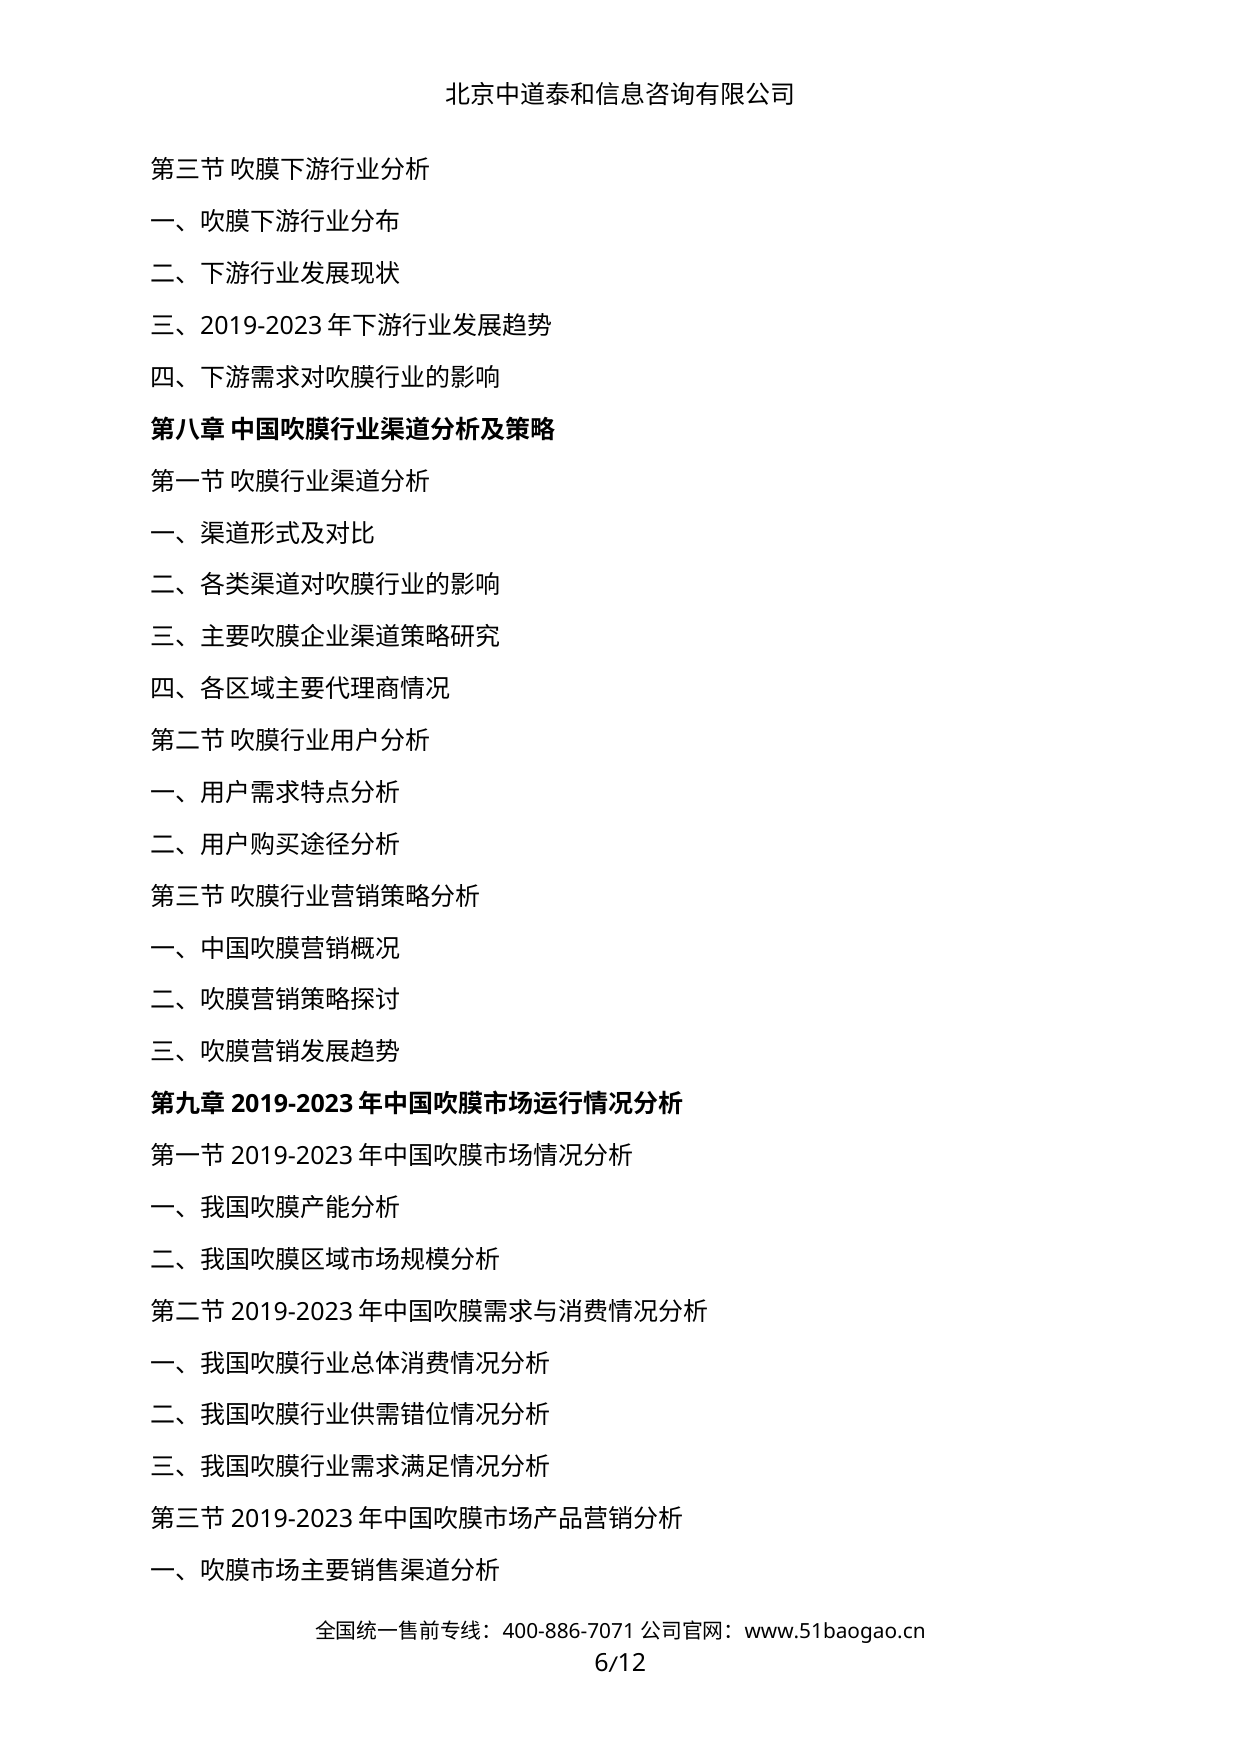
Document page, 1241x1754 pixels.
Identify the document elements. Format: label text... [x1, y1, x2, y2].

text 第三节 吹膜下游行业分析 [150, 150, 1090, 186]
text 一、渠道形式及对比 [150, 513, 1090, 549]
text 一、用户需求特点分析 [150, 772, 1090, 809]
text 二、我国吹膜行业供需错位情况分析 [150, 1395, 1090, 1431]
text 第三节 吹膜行业营销策略分析 [150, 876, 1090, 912]
text 二、各类渠道对吹膜行业的影响 [150, 565, 1090, 601]
text 一、吹膜市场主要销售渠道分析 [150, 1551, 1090, 1587]
text 一、中国吹膜营销概况 [150, 928, 1090, 964]
text 二、吹膜营销策略探讨 [150, 980, 1090, 1016]
text 第二节 2019-2023年中国吹膜需求与消费情况分析 [150, 1291, 1090, 1327]
text 三、我国吹膜行业需求满足情况分析 [150, 1447, 1090, 1483]
text 三、主要吹膜企业渠道策略研究 [150, 617, 1090, 653]
text 第二节 吹膜行业用户分析 [150, 721, 1090, 757]
text 第一节 2019-2023年中国吹膜市场情况分析 [150, 1136, 1090, 1172]
text 三、吹膜营销发展趋势 [150, 1032, 1090, 1068]
text 一、我国吹膜产能分析 [150, 1187, 1090, 1224]
text 四、下游需求对吹膜行业的影响 [150, 357, 1090, 394]
text 四、各区域主要代理商情况 [150, 669, 1090, 705]
text 第一节 吹膜行业渠道分析 [150, 461, 1090, 497]
text 二、我国吹膜区域市场规模分析 [150, 1239, 1090, 1276]
text 一、我国吹膜行业总体消费情况分析 [150, 1343, 1090, 1379]
text 三、2019-2023年下游行业发展趋势 [150, 306, 1090, 342]
text 第八章 中国吹膜行业渠道分析及策略 [150, 409, 1090, 446]
text 一、吹膜下游行业分布 [150, 202, 1090, 238]
text 第九章 2019-2023年中国吹膜市场运行情况分析 [150, 1084, 1090, 1120]
text 第三节 2019-2023年中国吹膜市场产品营销分析 [150, 1499, 1090, 1535]
text 二、下游行业发展现状 [150, 254, 1090, 290]
text 二、用户购买途径分析 [150, 824, 1090, 861]
